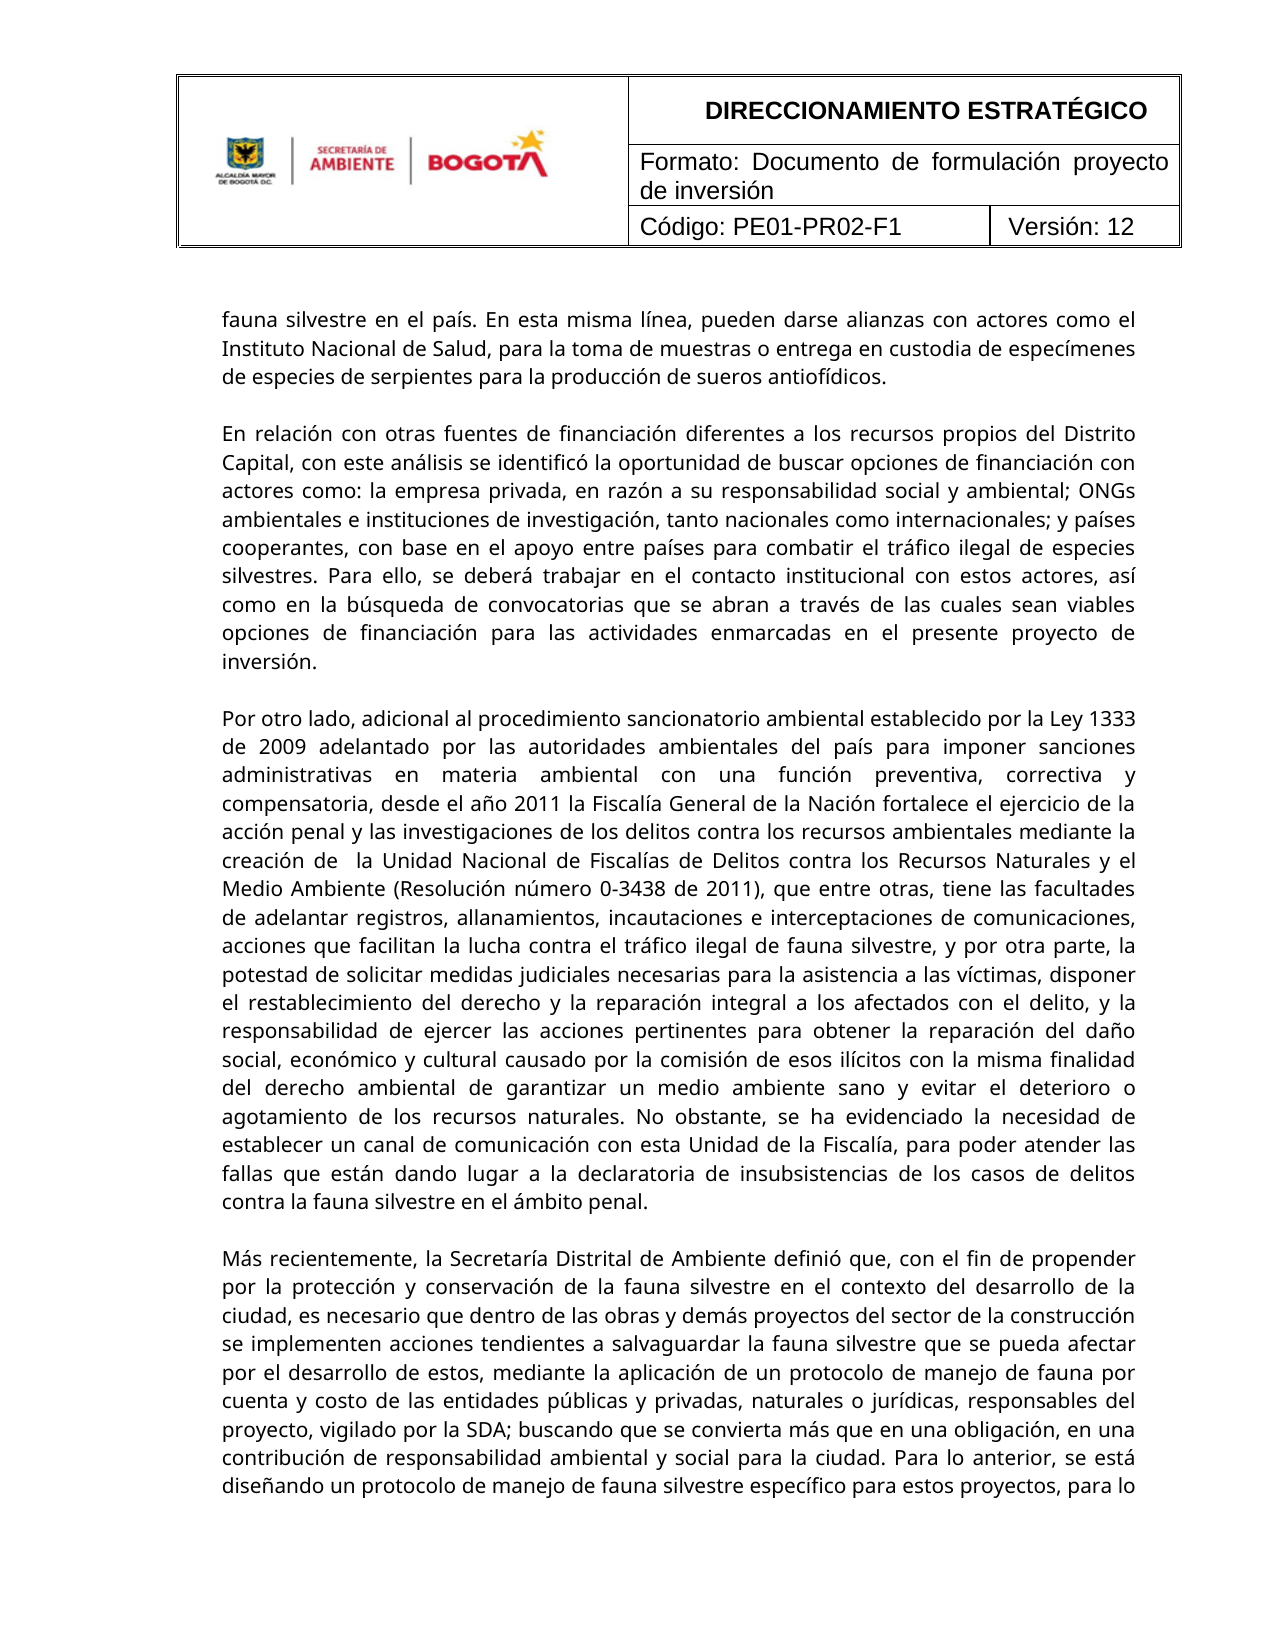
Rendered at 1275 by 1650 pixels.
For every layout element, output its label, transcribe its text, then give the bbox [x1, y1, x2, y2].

text En relación con otras fuentes de financiación diferentes a los recursos propios del Distrito Capital, con este análisis se identificó la oportunidad de buscar opciones de financiación con actores como: la empresa privada, en razón a su responsabilidad social y ambiental; ONGs ambientales e instituciones de investigación, tanto nacionales como internacionales; y países cooperantes, con base en el apoyo entre países para combatir el tráfico ilegal de especies silvestres. Para ello, se deberá trabajar en el contacto institucional con estos actores, así como en la búsqueda de convocatorias que se abran a través de las cuales sean viables opciones de financiación para las actividades enmarcadas en el presente proyecto de inversión. [222, 419, 1137, 675]
picture [189, 102, 580, 219]
text Por otro lado, adicional al procedimiento sancionatorio ambiental establecido por la Ley 1333 de 2009 adelantado por las autoridades ambientales del país para imponer sanciones administrativas en materia ambiental con una función preventiva, correctiva y compensatoria, desde el año 2011 la Fiscalía General de la Nación fortalece el ejercicio de la acción penal y las investigaciones de los delitos contra los recursos ambientales mediante la creación de la Unidad Nacional de Fiscalías de Delitos contra los Recursos Naturales y el Medio Ambiente (Resolución número 0-3438 de 2011), que entre otras, tiene las facultades de adelantar registros, allanamientos, incautaciones e interceptaciones de comunicaciones, acciones que facilitan la lucha contra el tráfico ilegal de fauna silvestre, y por otra parte, la potestad de solicitar medidas judiciales necesarias para la asistencia a las víctimas, disponer el restablecimiento del derecho y la reparación integral a los afectados con el delito, y la responsabilidad de ejercer las acciones pertinentes para obtener la reparación del daño social, económico y cultural causado por la comisión de esos ilícitos con la misma finalidad del derecho ambiental de garantizar un medio ambiente sano y evitar el deterioro o agotamiento de los recursos naturales. No obstante, se ha evidenciado la necesidad de establecer un canal de comunicación con esta Unidad de la Fiscalía, para poder atender las fallas que están dando lugar a la declaratoria de insubsistencias de los casos de delitos contra la fauna silvestre en el ámbito penal. [222, 704, 1137, 1216]
